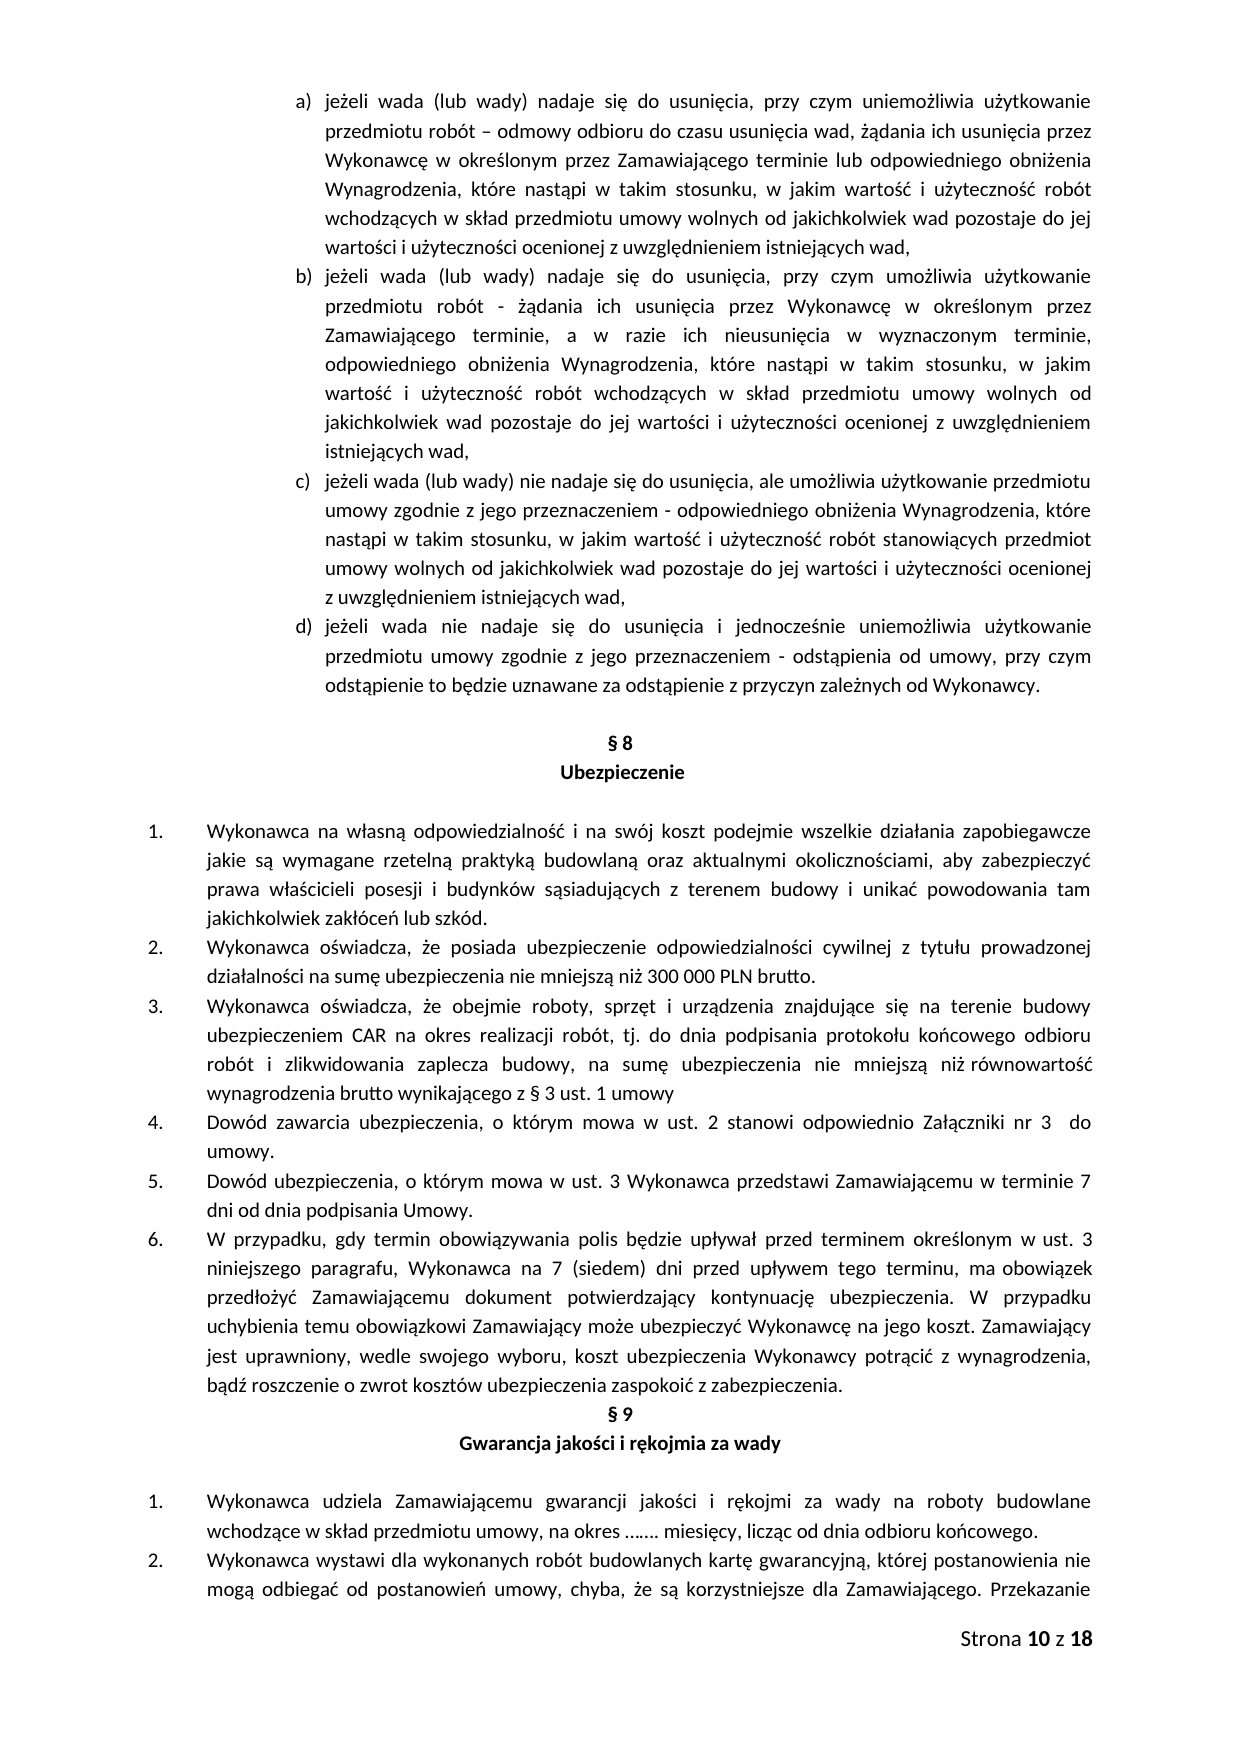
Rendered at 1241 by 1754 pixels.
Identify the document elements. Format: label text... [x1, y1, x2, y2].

list Wykonawca oświadcza, że obejmie roboty, sprzęt i urządzenia znajdujące się na terenie budowy ubezpieczeniem CAR na okres realizacji robót, tj. do dnia podpisania protokołu końcowego odbioru robót i zlikwidowania zaplecza budowy, na sumę ubezpieczenia nie mniejszą niż równowartość wynagrodzenia brutto wynikającego z § 3 ust. 1 umowy [148, 993, 1093, 1106]
list Wykonawca udziela Zamawiającemu gwarancji jakości i rękojmi za wady na roboty budowlane wchodzące w skład przedmiotu umowy, na okres ……. miesięcy, licząc od dnia odbioru końcowego. [148, 1489, 1093, 1543]
list Wykonawca na własną odpowiedzialność i na swój koszt podejmie wszelkie działania zapobiegawcze jakie są wymagane rzetelną praktyką budowlaną oraz aktualnymi okolicznościami, aby zabezpieczyć prawa właścicieli posesji i budynków sąsiadujących z terenem budowy i unikać powodowania tam jakichkolwiek zakłóceń lub szkód. [148, 818, 1093, 931]
list jeżeli wada nie nadaje się do usunięcia i jednocześnie uniemożliwia użytkowanie przedmiotu umowy zgodnie z jego przeznaczeniem - odstąpienia od umowy, przy czym odstąpienie to będzie uznawane za odstąpienie z przyczyn zależnych od Wykonawcy. [295, 614, 1093, 697]
list W przypadku, gdy termin obowiązywania polis będzie upływał przed terminem określonym w ust. 3 niniejszego paragrafu, Wykonawca na 7 (siedem) dni przed upływem tego terminu, ma obowiązek przedłożyć Zamawiającemu dokument potwierdzający kontynuację ubezpieczenia. W przypadku uchybienia temu obowiązkowi Zamawiający może ubezpieczyć Wykonawcę na jego koszt. Zamawiający jest uprawniony, wedle swojego wyboru, koszt ubezpieczenia Wykonawcy potrącić z wynagrodzenia, bądź roszczenie o zwrot kosztów ubezpieczenia zaspokoić z zabezpieczenia. [148, 1226, 1093, 1397]
list jeżeli wada (lub wady) nie nadaje się do usunięcia, ale umożliwia użytkowanie przedmiotu umowy zgodnie z jego przeznaczeniem - odpowiedniego obniżenia Wynagrodzenia, które nastąpi w takim stosunku, w jakim wartość i użyteczność robót stanowiących przedmiot umowy wolnych od jakichkolwiek wad pozostaje do jej wartości i użyteczności ocenionej z uwzględnieniem istniejących wad, [295, 468, 1093, 610]
subtitle Ubezpieczenie [148, 759, 1093, 785]
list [148, 1547, 1093, 1602]
subtitle § 9 [148, 1401, 1093, 1427]
subtitle Gwarancja jakości i rękojmia za wady [148, 1430, 1093, 1456]
list Dowód ubezpieczenia, o którym mowa w ust. 3 Wykonawca przedstawi Zamawiającemu w terminie 7 dni od dnia podpisania Umowy. [148, 1168, 1093, 1222]
subtitle § 8 [148, 730, 1093, 756]
list Wykonawca oświadcza, że posiada ubezpieczenie odpowiedzialności cywilnej z tytułu prowadzonej działalności na sumę ubezpieczenia nie mniejszą niż 300 000 PLN brutto. [148, 934, 1093, 989]
list jeżeli wada (lub wady) nadaje się do usunięcia, przy czym umożliwia użytkowanie przedmiotu robót - żądania ich usunięcia przez Wykonawcę w określonym przez Zamawiającego terminie, a w razie ich nieusunięcia w wyznaczonym terminie, odpowiedniego obniżenia Wynagrodzenia, które nastąpi w takim stosunku, w jakim wartość i użyteczność robót wchodzących w skład przedmiotu umowy wolnych od jakichkolwiek wad pozostaje do jej wartości i użyteczności ocenionej z uwzględnieniem istniejących wad, [295, 264, 1093, 464]
list Dowód zawarcia ubezpieczenia, o którym mowa w ust. 2 stanowi odpowiednio Załączniki nr 3 do umowy. [148, 1109, 1093, 1164]
list jeżeli wada (lub wady) nadaje się do usunięcia, przy czym uniemożliwia użytkowanie przedmiotu robót – odmowy odbioru do czasu usunięcia wad, żądania ich usunięcia przez Wykonawcę w określonym przez Zamawiającego terminie lub odpowiedniego obniżenia Wynagrodzenia, które nastąpi w takim stosunku, w jakim wartość i użyteczność robót wchodzących w skład przedmiotu umowy wolnych od jakichkolwiek wad pozostaje do jej wartości i użyteczności ocenionej z uwzględnieniem istniejących wad, [295, 89, 1093, 260]
